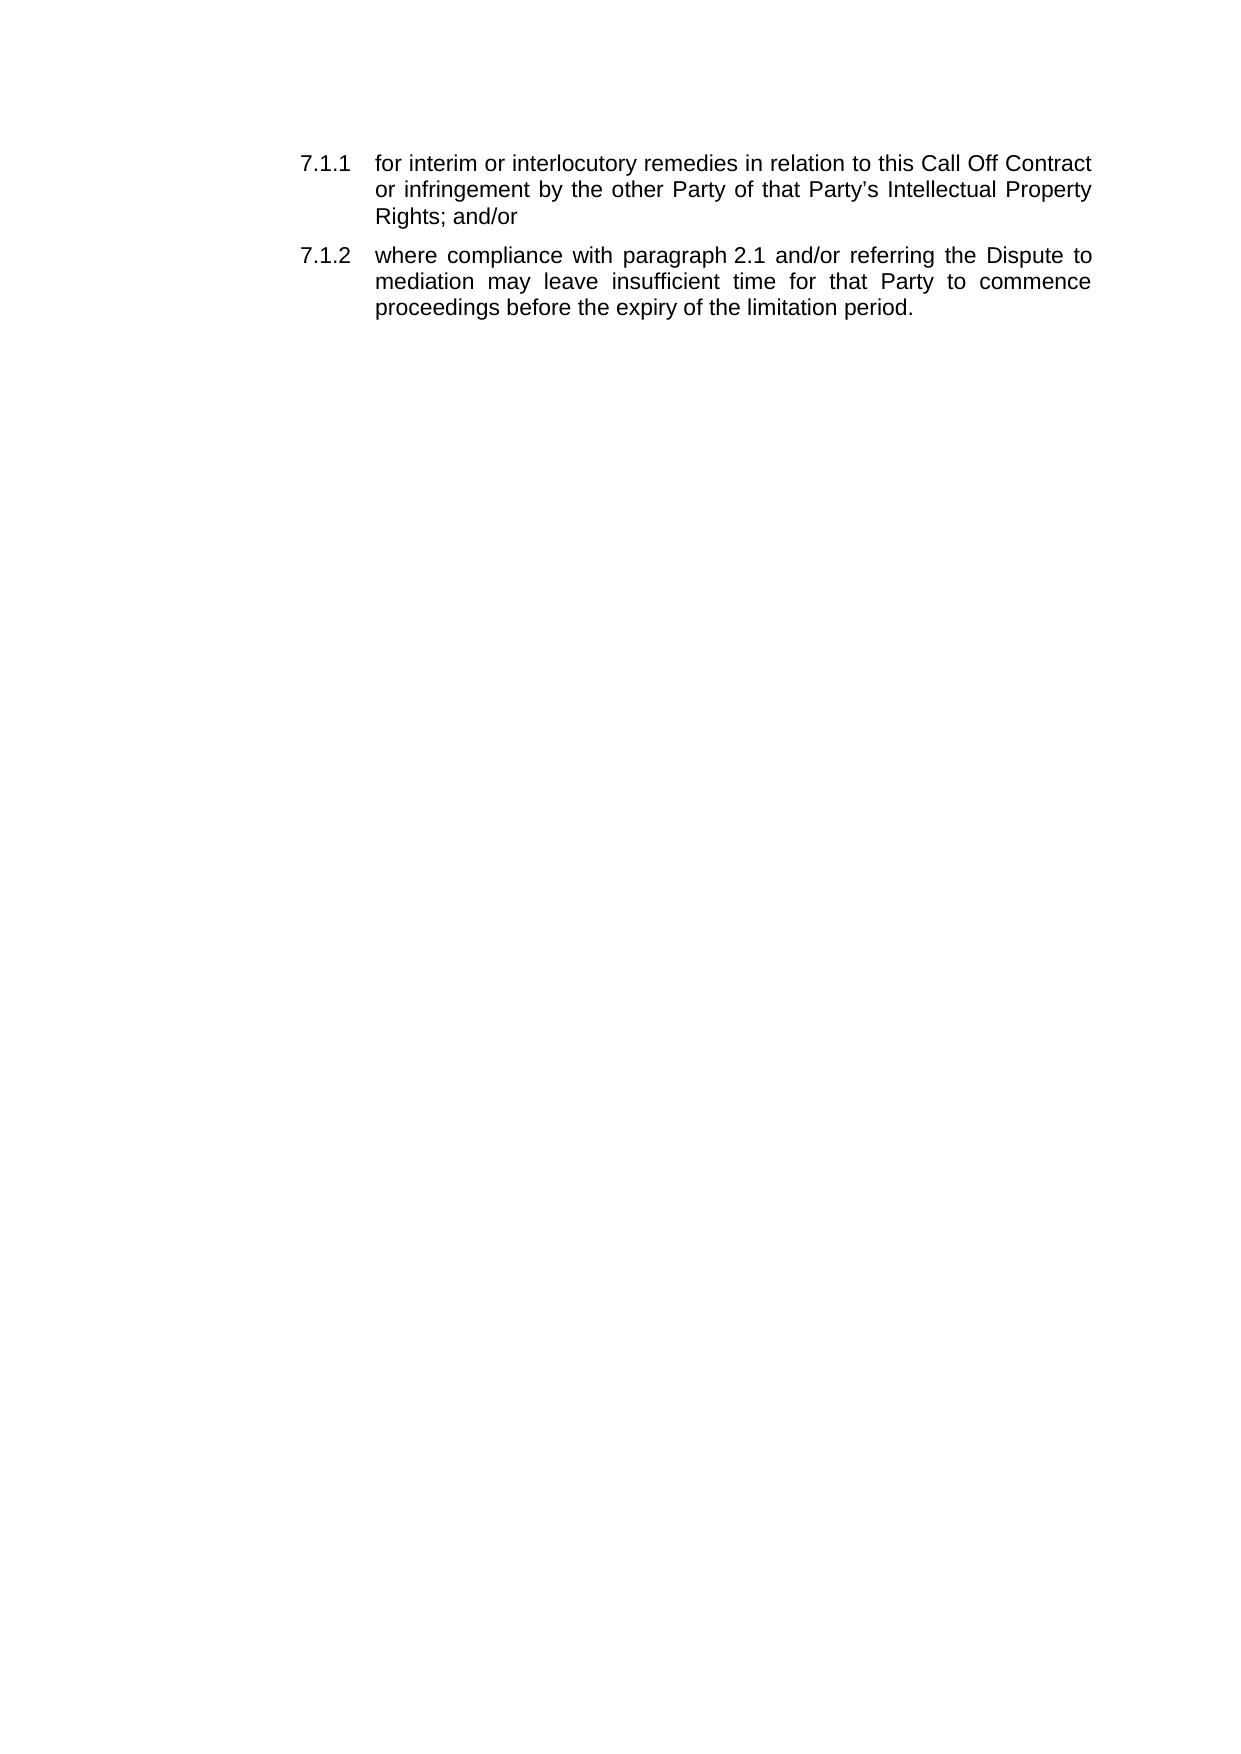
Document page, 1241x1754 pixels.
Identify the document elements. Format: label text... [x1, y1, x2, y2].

list for interim or interlocutory remedies in relation to this Call Off Contract or infringement by the other Party of that Party’s Intellectual Property Rights; and/or [300, 150, 1093, 229]
list where compliance with paragraph 2.1 and/or referring the Dispute to mediation may leave insufficient time for that Party to commence proceedings before the expiry of the limitation period. [300, 242, 1093, 321]
